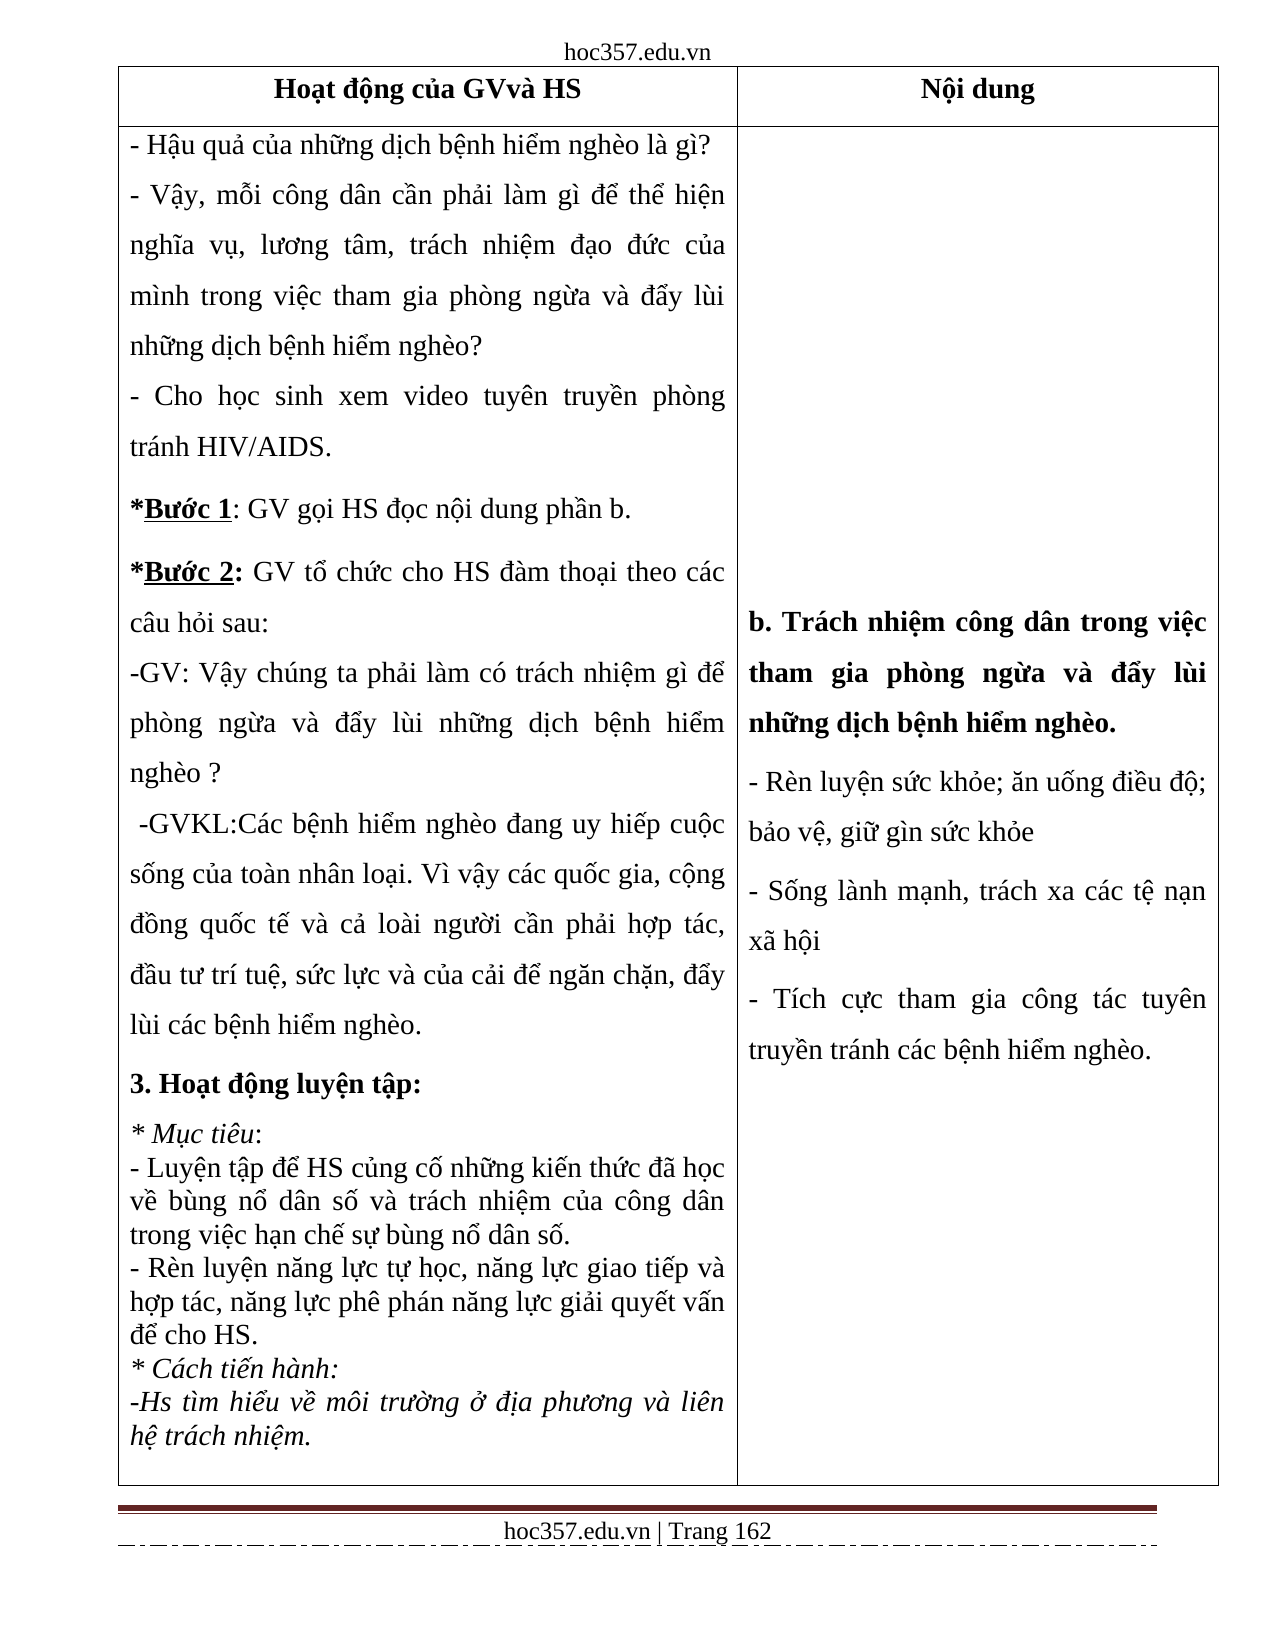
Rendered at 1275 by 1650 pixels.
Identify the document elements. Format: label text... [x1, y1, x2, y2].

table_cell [738, 127, 1218, 1485]
table_header Hoạt động của GVvà HS [119, 67, 737, 126]
table_header Nội dung [738, 67, 1218, 126]
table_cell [119, 127, 737, 1485]
